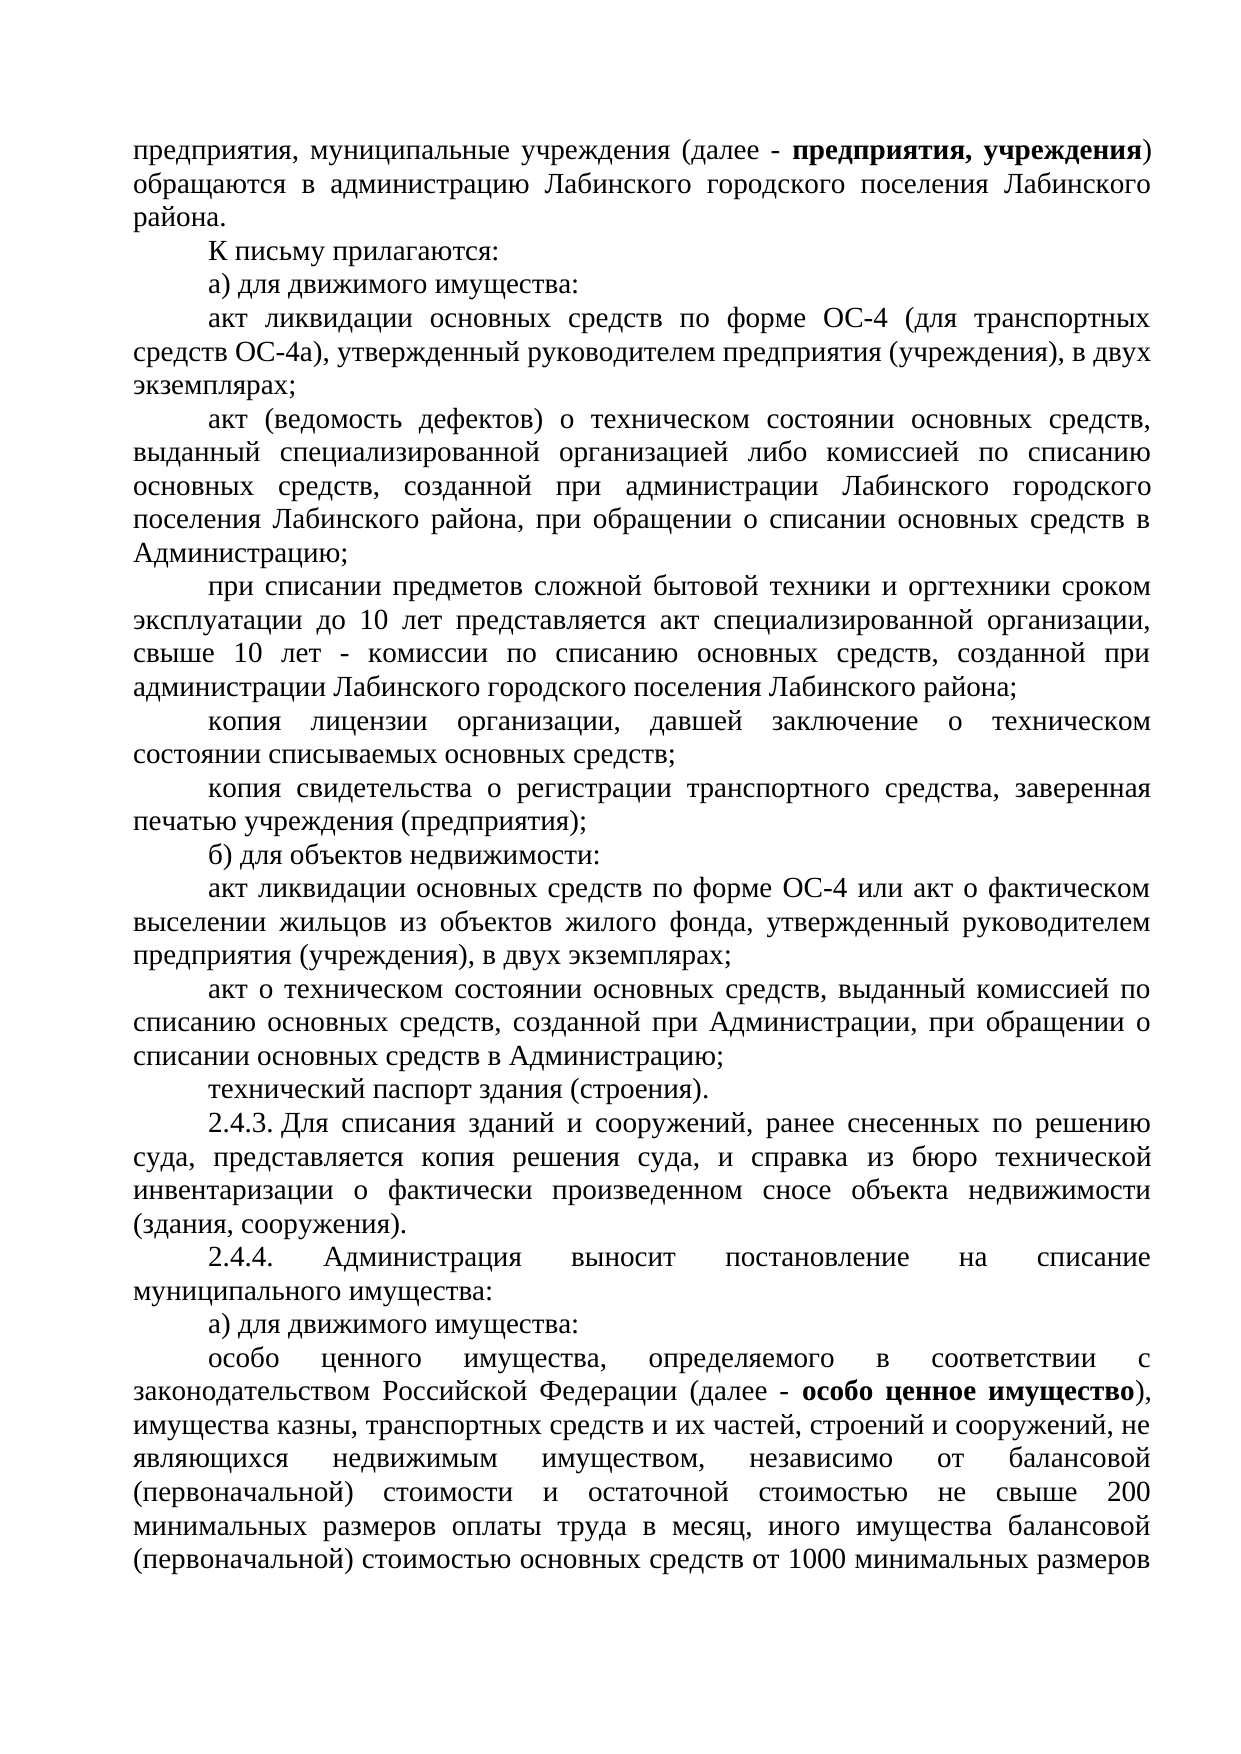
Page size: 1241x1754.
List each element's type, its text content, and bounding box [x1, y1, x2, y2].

text копия лицензии организации, давшей заключение о техническом состоянии списываемых основных средств; [133, 703, 1152, 770]
text акт (ведомость дефектов) о техническом состоянии основных средств, выданный специализированной организацией либо комиссией по списанию основных средств, созданной при администрации Лабинского городского поселения Лабинского района, при обращении о списании основных средств в Администрацию; [133, 401, 1152, 568]
text при списании предметов сложной бытовой техники и оргтехники сроком эксплуатации до 10 лет представляется акт специализированной организации, свыше 10 лет - комиссии по списанию основных средств, созданной при администрации Лабинского городского поселения Лабинского района; [133, 568, 1152, 703]
text технический паспорт здания (строения). [133, 1072, 1152, 1105]
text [133, 132, 1152, 233]
text копия свидетельства о регистрации транспортного средства, заверенная печатью учреждения (предприятия); [133, 770, 1152, 837]
text акт ликвидации основных средств по форме ОС-4 или акт о фактическом выселении жильцов из объектов жилого фонда, утвержденный руководителем предприятия (учреждения), в двух экземплярах; [133, 870, 1152, 971]
text акт ликвидации основных средств по форме ОС-4 (для транспортных средств ОС-4а), утвержденный руководителем предприятия (учреждения), в двух экземплярах; [133, 300, 1152, 401]
text 2.4.3. Для списания зданий и сооружений, ранее снесенных по решению суда, представляется копия решения суда, и справка из бюро технической инвентаризации о фактически произведенном сносе объекта недвижимости (здания, сооружения). [133, 1105, 1152, 1239]
text а) для движимого имущества: [133, 1306, 1152, 1340]
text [133, 1340, 1152, 1575]
text акт о техническом состоянии основных средств, выданный комиссией по списанию основных средств, созданной при Администрации, при обращении о списании основных средств в Администрацию; [133, 971, 1152, 1072]
text б) для объектов недвижимости: [133, 837, 1152, 870]
text а) для движимого имущества: [133, 267, 1152, 300]
text 2.4.4. Администрация выносит постановление на списание муниципального имущества: [133, 1239, 1152, 1306]
text К письму прилагаются: [133, 233, 1152, 267]
